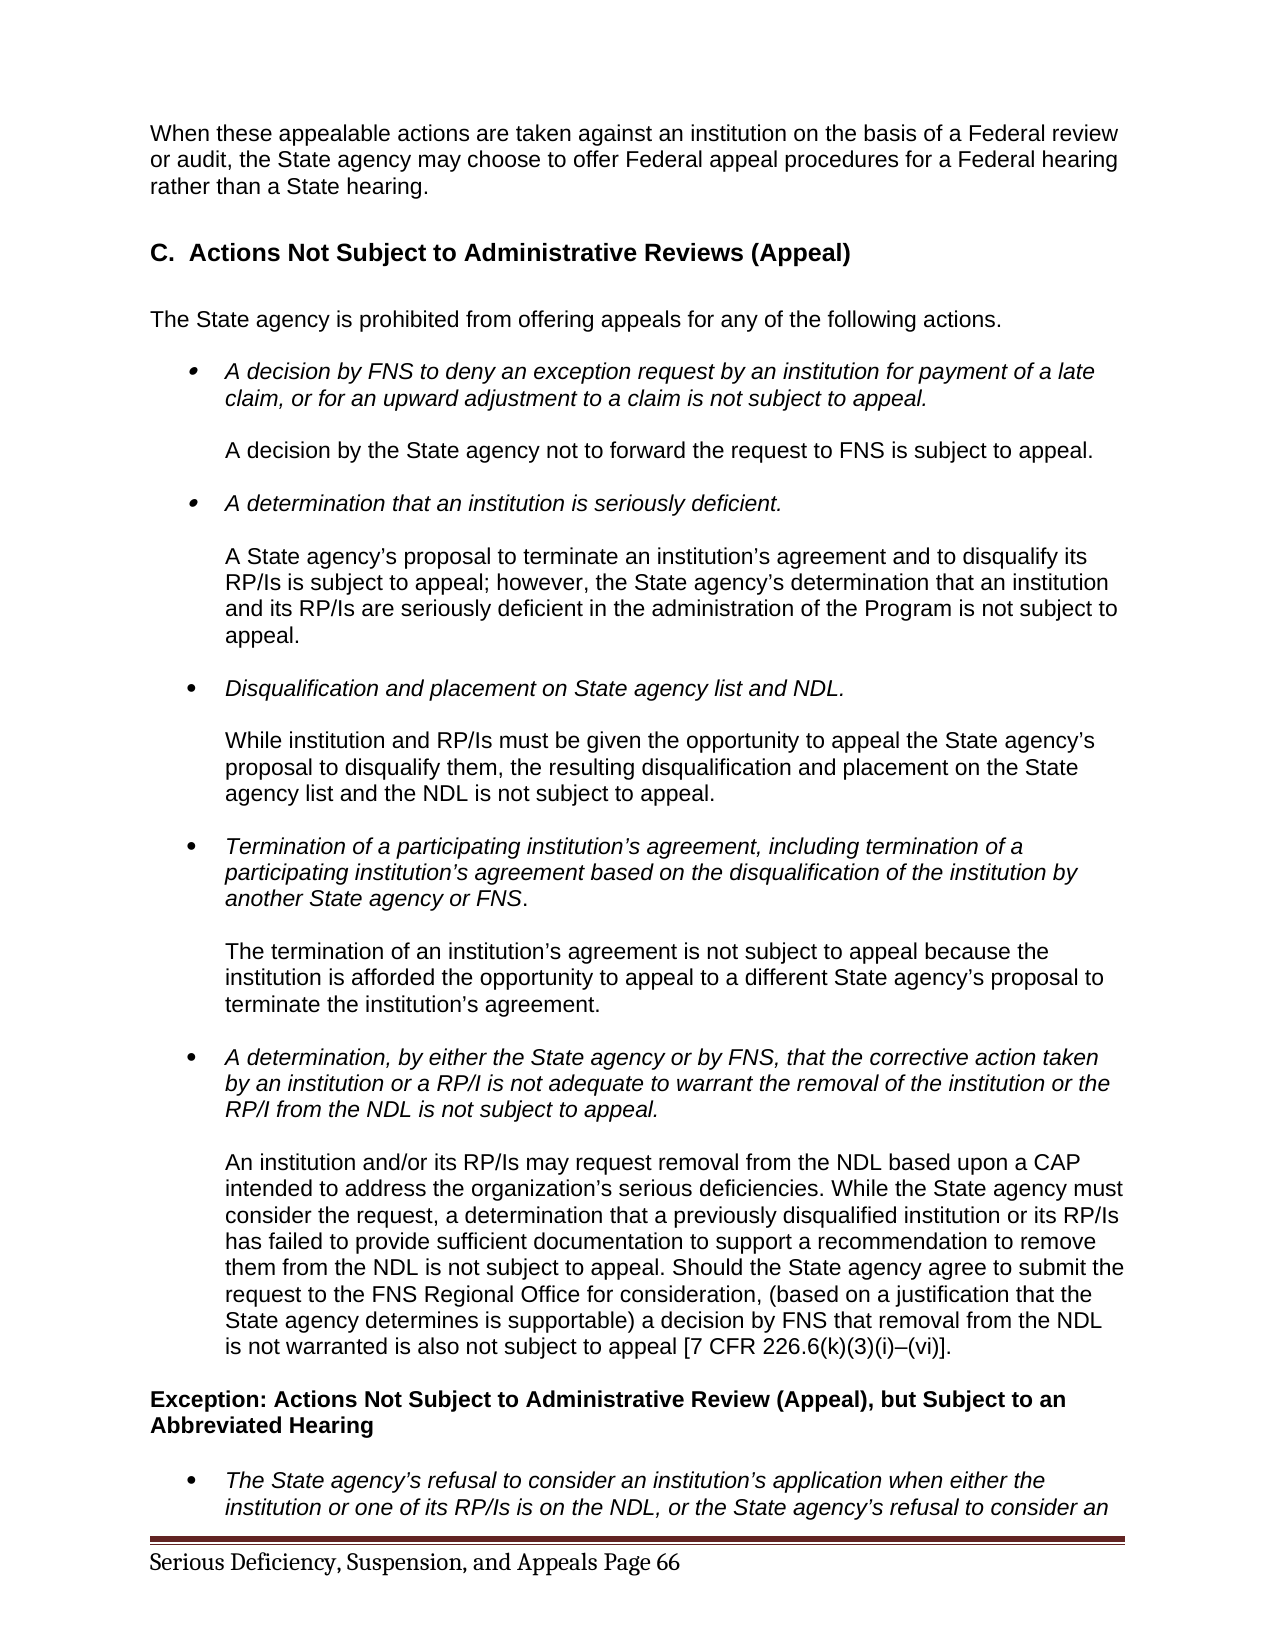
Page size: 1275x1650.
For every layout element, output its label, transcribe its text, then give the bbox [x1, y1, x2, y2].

text When these appealable actions are taken against an institution on the basis of a Federal review or audit, the State agency may choose to offer Federal appeal procedures for a Federal hearing rather than a State hearing. [150, 120, 1125, 199]
text While institution and RP/Is must be given the opportunity to appeal the State agency’s proposal to disqualify them, the resulting disqualification and placement on the State agency list and the NDL is not subject to appeal. [225, 727, 1125, 806]
list Disqualification and placement on State agency list and NDL. [187, 674, 1125, 701]
text The State agency is prohibited from offering appeals for any of the following actions. [150, 306, 1125, 332]
list A decision by FNS to deny an exception request by an institution for payment of a late claim, or for an upward adjustment to a claim is not subject to appeal. [187, 358, 1125, 411]
text Exception: Actions Not Subject to Administrative Review (Appeal), but Subject to an Abbreviated Hearing [150, 1386, 1125, 1439]
text An institution and/or its RP/Is may request removal from the NDL based upon a CAP intended to address the organization’s serious deficiencies. While the State agency must consider the request, a determination that a previously disqualified institution or its RP/Is has failed to provide sufficient documentation to support a recommendation to remove them from the NDL is not subject to appeal. Should the State agency agree to submit the request to the FNS Regional Office for consideration, (based on a justification that the State agency determines is supportable) a decision by FNS that removal from the NDL is not warranted is also not subject to appeal [7 CFR 226.6(k)(3)(i)–(vi)]. [225, 1149, 1125, 1360]
list Termination of a participating institution’s agreement, including termination of a participating institution’s agreement based on the disqualification of the institution by another State agency or FNS. [187, 833, 1125, 912]
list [187, 1467, 1125, 1520]
text A decision by the State agency not to forward the request to FNS is subject to appeal. [150, 437, 1125, 464]
list A determination that an institution is seriously deficient. [187, 490, 1125, 516]
subtitle C. Actions Not Subject to Administrative Reviews (Appeal) [150, 238, 1125, 267]
text The termination of an institution’s agreement is not subject to appeal because the institution is afforded the opportunity to appeal to a different State agency’s proposal to terminate the institution’s agreement. [225, 938, 1125, 1017]
text A State agency’s proposal to terminate an institution’s agreement and to disqualify its RP/Is is subject to appeal; however, the State agency’s determination that an institution and its RP/Is are seriously deficient in the administration of the Program is not subject to appeal. [225, 543, 1125, 648]
list A determination, by either the State agency or by FNS, that the corrective action taken by an institution or a RP/I is not adequate to warrant the removal of the institution or the RP/I from the NDL is not subject to appeal. [187, 1043, 1125, 1122]
